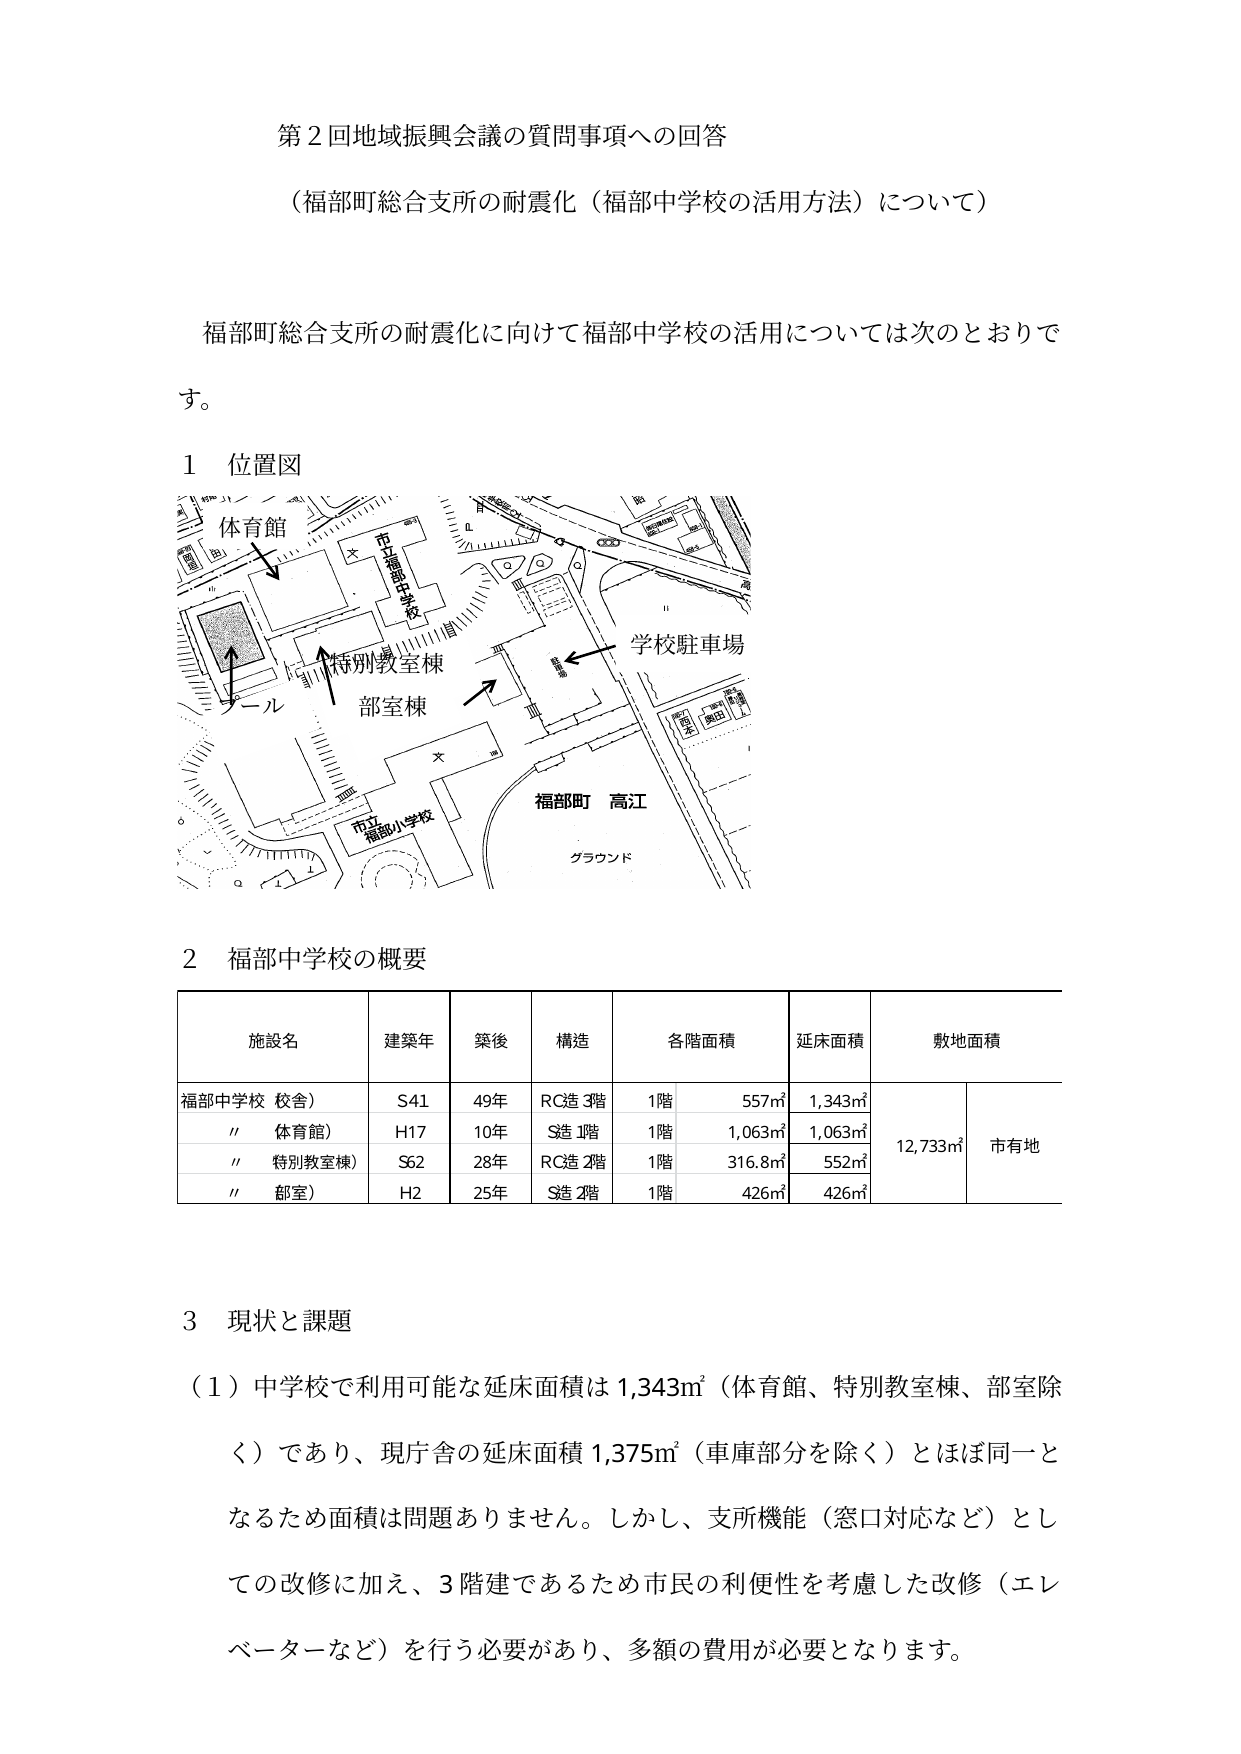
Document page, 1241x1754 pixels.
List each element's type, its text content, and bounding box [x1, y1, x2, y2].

text ３ 現状と課題 [177, 1287, 1063, 1353]
text 第２回地域振興会議の質問事項への回答 [177, 102, 963, 168]
text ２ 福部中学校の概要 [177, 925, 1063, 991]
text （福部町総合支所の耐震化（福部中学校の活用方法）について） [177, 168, 1063, 233]
text １ 位置図 [177, 431, 1063, 497]
text 福部町総合支所の耐震化に向けて福部中学校の活用については次のとおりです。 [177, 299, 1063, 431]
text （１）中学校で利用可能な延床面積は1,343㎡（体育館、特別教室棟、部室除く）であり、現庁舎の延床面積1,375㎡（車庫部分を除く）とほぼ同一となるため面積は問題ありません。しかし、支所機能（窓口対応など）としての改修に加え、3階建であるため市民の利便性を考慮した改修（エレベーターなど）を行う必要があり、多額の費用が必要となります。 [177, 1353, 1063, 1682]
